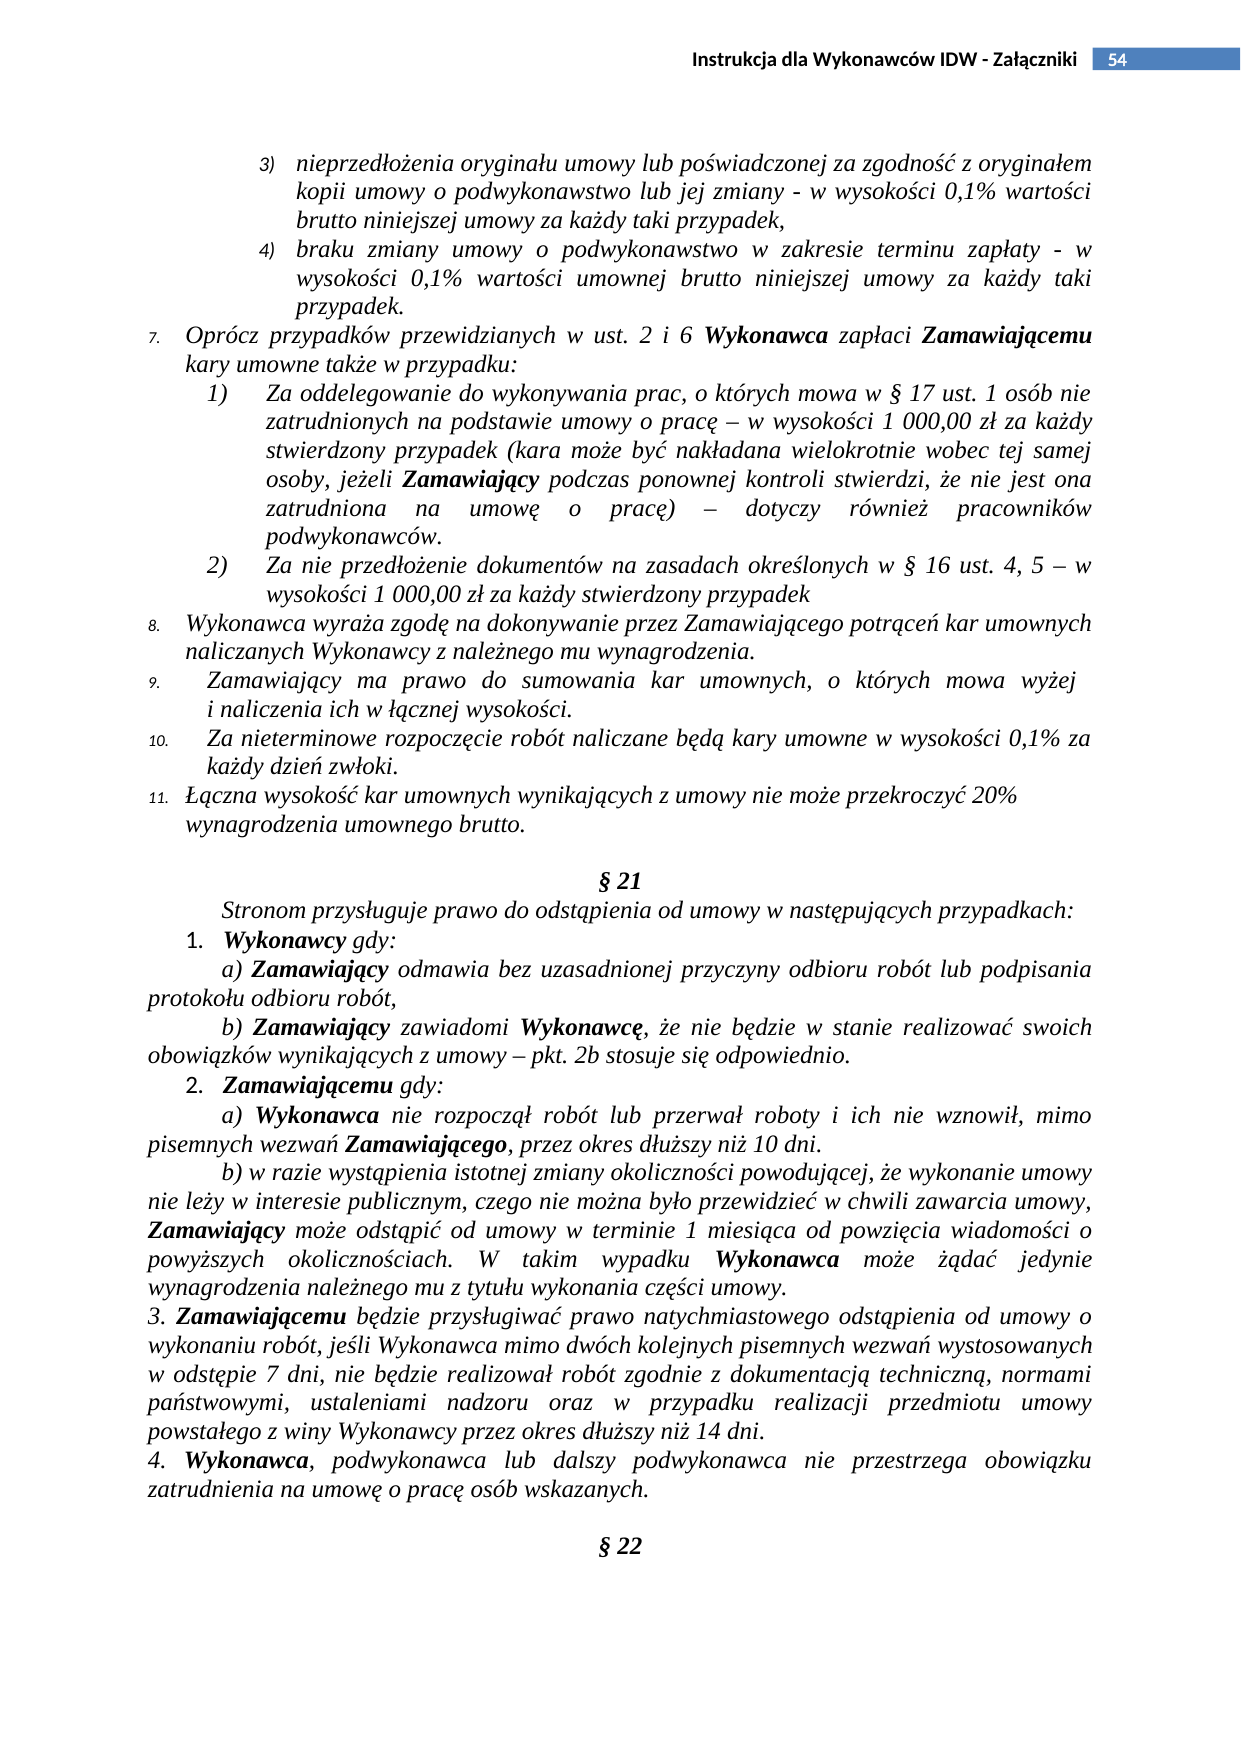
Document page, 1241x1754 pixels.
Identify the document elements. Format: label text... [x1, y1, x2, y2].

list Za oddelegowanie do wykonywania prac, o których mowa w § 17 ust. 1 osób nie zatrudnionych na podstawie umowy o pracę – w wysokości 1 000,00 zł za każdy stwierdzony przypadek (kara może być nakładana wielokrotnie wobec tej samej osoby, jeżeli Zamawiający podczas ponownej kontroli stwierdzi, że nie jest ona zatrudniona na umowę o pracę) – dotyczy również pracowników podwykonawców. [207, 378, 1093, 550]
text a) Wykonawca nie rozpoczął robót lub przerwał roboty i ich nie wznowił, mimo pisemnych wezwań Zamawiającego, przez okres dłuższy niż 10 dni. [148, 1100, 1093, 1157]
list Wykonawca wyraża zgodę na dokonywanie przez Zamawiającego potrąceń kar umownych naliczanych Wykonawcy z należnego mu wynagrodzenia. [148, 608, 1093, 665]
text b) Zamawiający zawiadomi Wykonawcę, że nie będzie w stanie realizować swoich obowiązków wynikających z umowy – pkt. 2b stosuje się odpowiednio. [148, 1012, 1093, 1069]
list braku zmiany umowy o podwykonawstwo w zakresie terminu zapłaty - w wysokości 0,1% wartości umownej brutto niniejszej umowy za każdy taki przypadek. [258, 234, 1093, 320]
list Wykonawcy gdy: [185, 924, 1093, 954]
text 3. Zamawiającemu będzie przysługiwać prawo natychmiastowego odstąpienia od umowy o wykonaniu robót, jeśli Wykonawca mimo dwóch kolejnych pisemnych wezwań wystosowanych w odstępie 7 dni, nie będzie realizował robót zgodnie z dokumentacją techniczną, normami państwowymi, ustaleniami nadzoru oraz w przypadku realizacji przedmiotu umowy powstałego z winy Wykonawcy przez okres dłuższy niż 14 dni. [148, 1301, 1093, 1445]
list Oprócz przypadków przewidzianych w ust. 2 i 6 Wykonawca zapłaci Zamawiającemu kary umowne także w przypadku: [148, 320, 1093, 378]
text Stronom przysługuje prawo do odstąpienia od umowy w następujących przypadkach: [148, 895, 1093, 924]
text a) Zamawiający odmawia bez uzasadnionej przyczyny odbioru robót lub podpisania protokołu odbioru robót, [148, 954, 1093, 1012]
list Za nie przedłożenie dokumentów na zasadach określonych w § 16 ust. 4, 5 – w wysokości 1 000,00 zł za każdy stwierdzony przypadek [207, 550, 1093, 608]
list Zamawiający ma prawo do sumowania kar umownych, o których mowa wyżej i naliczenia ich w łącznej wysokości. [148, 665, 1093, 723]
list nieprzedłożenia oryginału umowy lub poświadczonej za zgodność z oryginałem kopii umowy o podwykonawstwo lub jej zmiany - w wysokości 0,1% wartości brutto niniejszej umowy za każdy taki przypadek, [258, 148, 1093, 234]
list Łączna wysokość kar umownych wynikających z umowy nie może przekroczyć 20% wynagrodzenia umownego brutto. [148, 780, 1093, 838]
text b) w razie wystąpienia istotnej zmiany okoliczności powodującej, że wykonanie umowy nie leży w interesie publicznym, czego nie można było przewidzieć w chwili zawarcia umowy, Zamawiający może odstąpić od umowy w terminie 1 miesiąca od powzięcia wiadomości o powyższych okolicznościach. W takim wypadku Wykonawca może żądać jedynie wynagrodzenia należnego mu z tytułu wykonania części umowy. [148, 1157, 1093, 1301]
text § 22 [148, 1531, 1093, 1560]
list Zamawiającemu gdy: [185, 1069, 1093, 1100]
text § 21 [148, 866, 1093, 895]
list Za nieterminowe rozpoczęcie robót naliczane będą kary umowne w wysokości 0,1% za każdy dzień zwłoki. [148, 723, 1093, 780]
text 4. Wykonawca, podwykonawca lub dalszy podwykonawca nie przestrzega obowiązku zatrudnienia na umowę o pracę osób wskazanych. [148, 1445, 1093, 1502]
